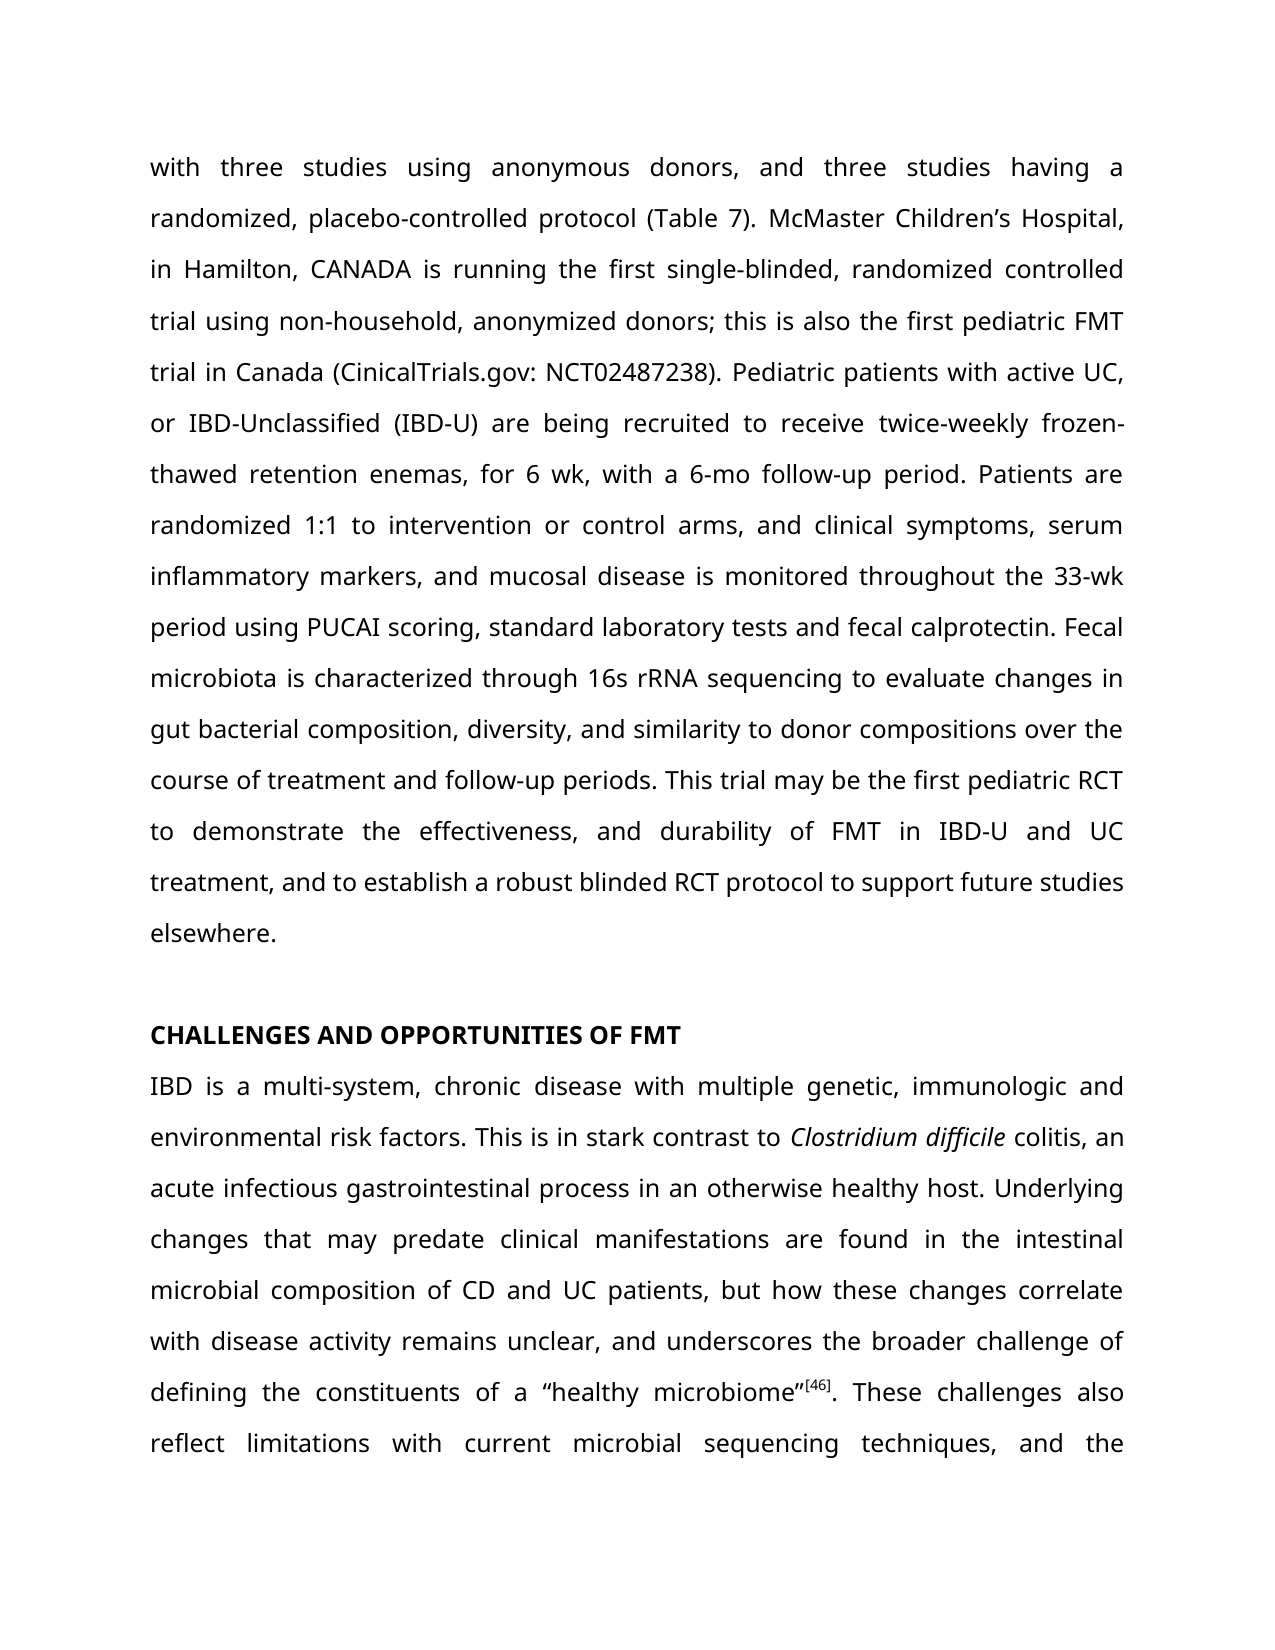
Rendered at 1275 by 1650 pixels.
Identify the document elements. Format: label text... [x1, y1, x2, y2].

text CHALLENGES AND OPPORTUNITIES OF FMT [150, 1018, 1125, 1052]
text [150, 1069, 1125, 1460]
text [150, 150, 1125, 950]
